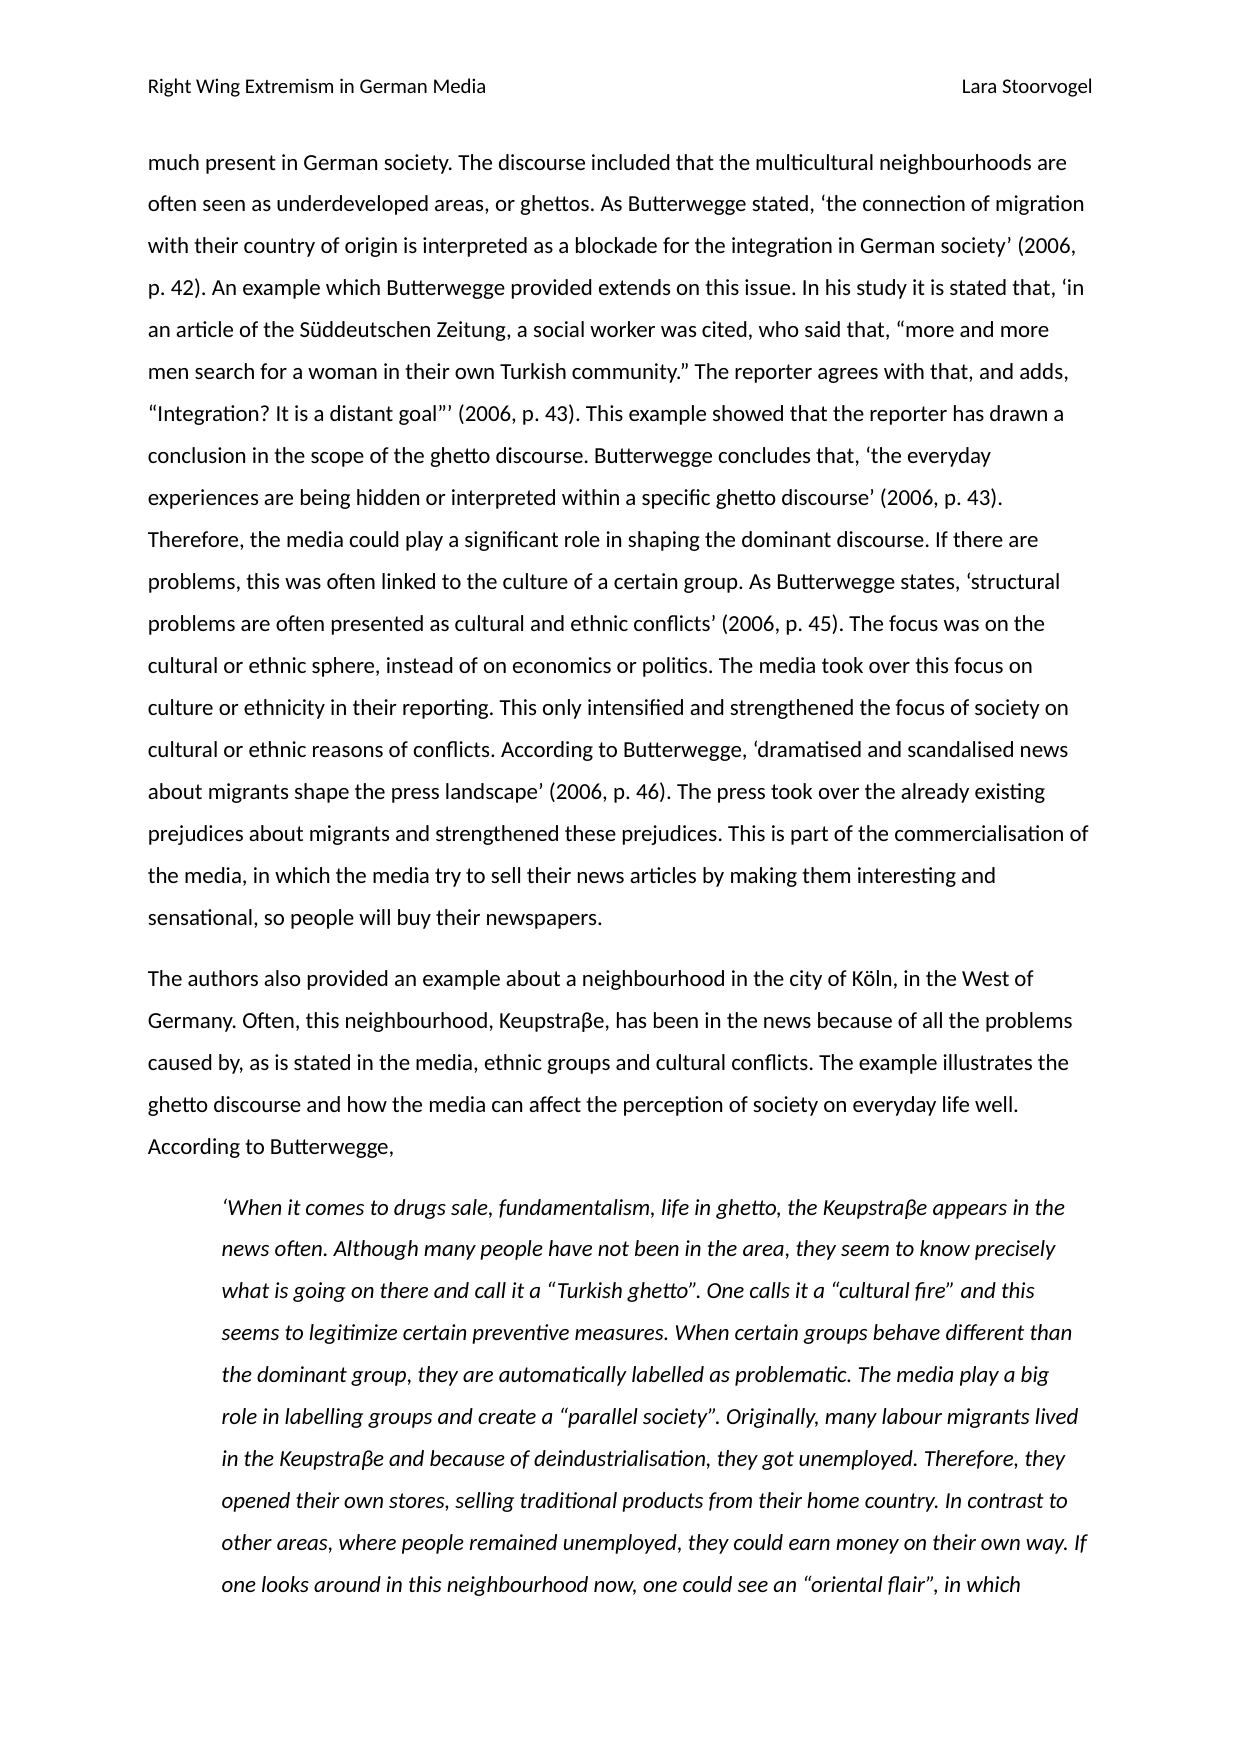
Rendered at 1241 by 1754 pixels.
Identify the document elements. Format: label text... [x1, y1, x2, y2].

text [221, 1193, 1093, 1598]
text The authors also provided an example about a neighbourhood in the city of Köln, in the West of Germany. Often, this neighbourhood, Keupstraβe, has been in the news because of all the problems caused by, as is stated in the media, ethnic groups and cultural conflicts. The example illustrates the ghetto discourse and how the media can affect the perception of society on everyday life well. According to Butterwegge, [148, 964, 1093, 1160]
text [148, 148, 1093, 931]
